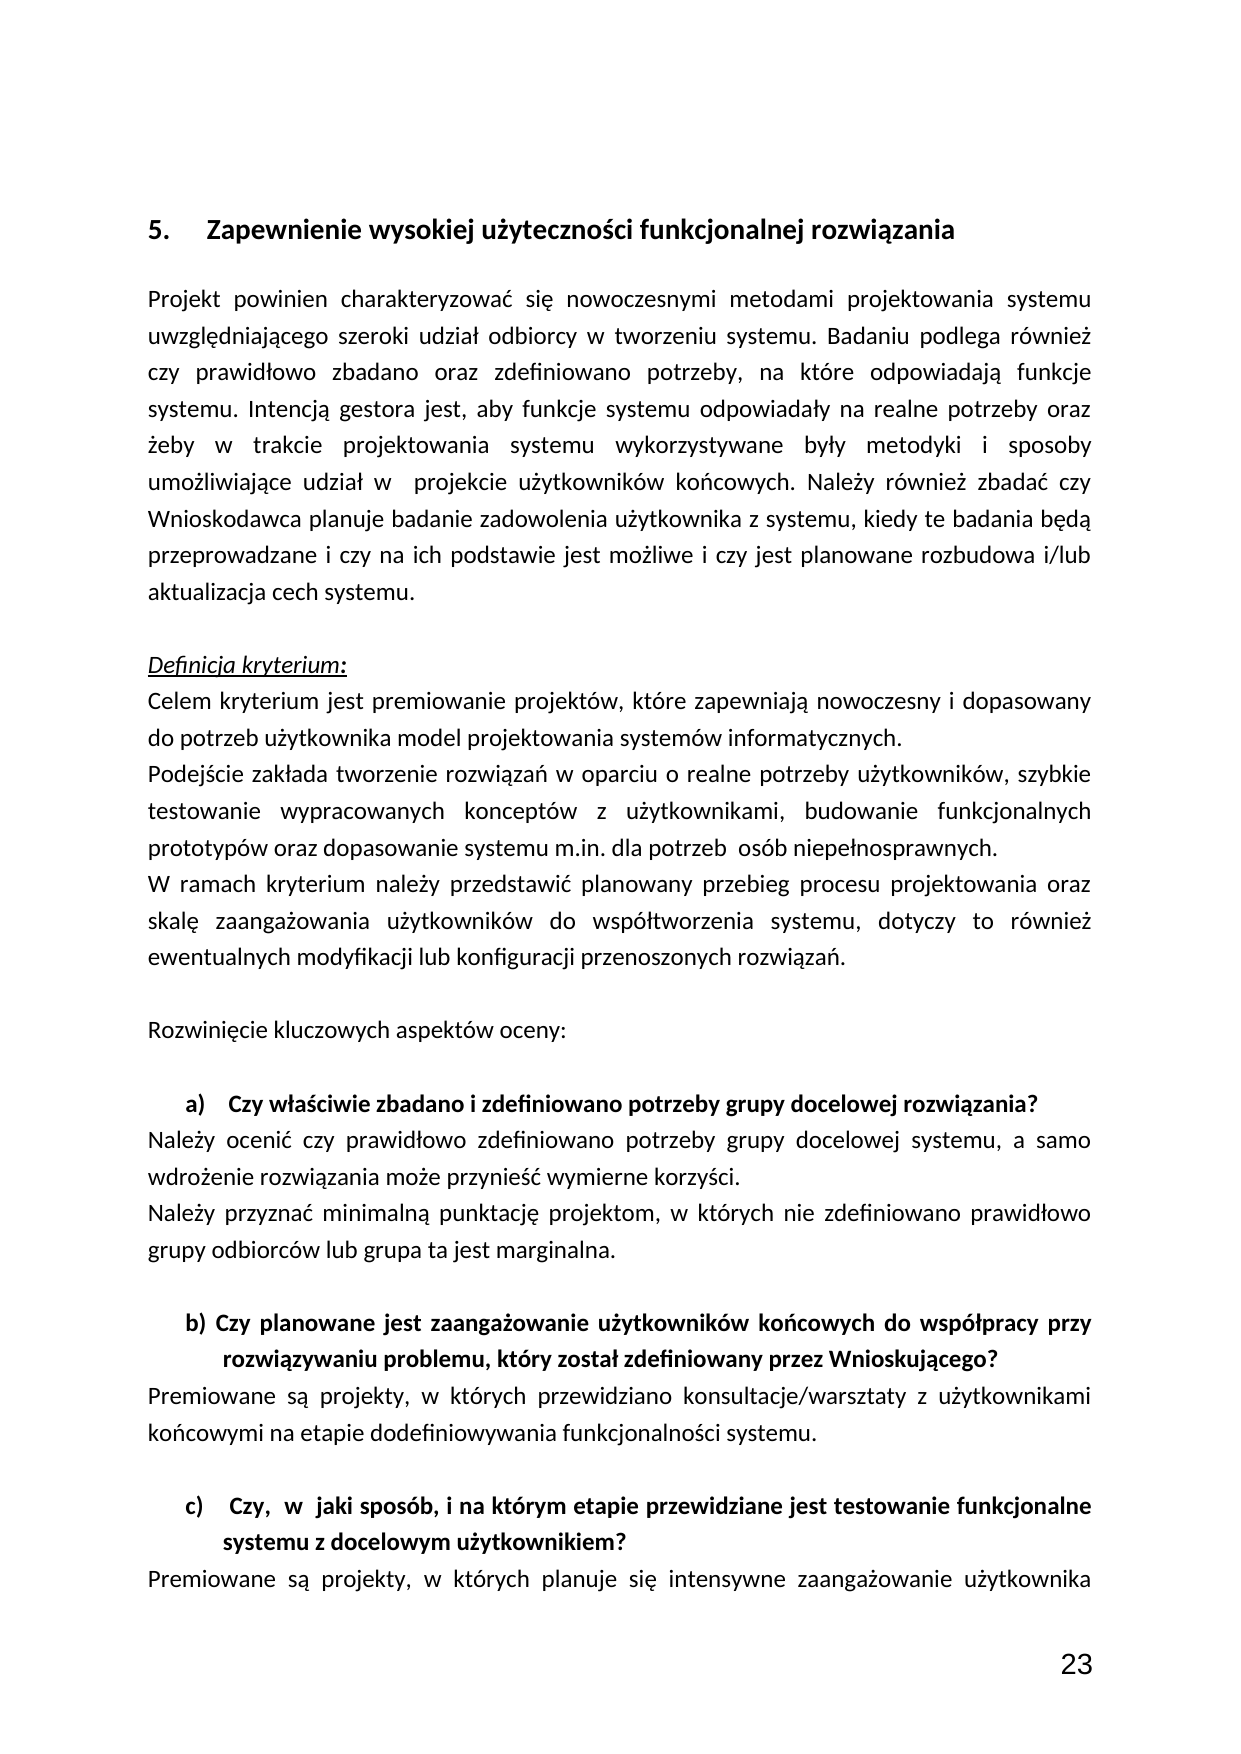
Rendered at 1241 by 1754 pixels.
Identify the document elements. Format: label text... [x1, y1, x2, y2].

text Rozwinięcie kluczowych aspektów oceny: [148, 1014, 1093, 1045]
text Premiowane są projekty, w których przewidziano konsultacje/warsztaty z użytkownikami końcowymi na etapie dodefiniowywania funkcjonalności systemu. [148, 1380, 1093, 1447]
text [148, 1563, 1093, 1593]
subtitle 5. Zapewnienie wysokiej użyteczności funkcjonalnej rozwiązania [148, 211, 1093, 247]
list Czy planowane jest zaangażowanie użytkowników końcowych do współpracy przy rozwiązywaniu problemu, który został zdefiniowany przez Wnioskującego? [185, 1307, 1093, 1374]
text Należy przyznać minimalną punktację projektom, w których nie zdefiniowano prawidłowo grupy odbiorców lub grupa ta jest marginalna. [148, 1197, 1093, 1264]
text Definicja kryterium: [148, 649, 1093, 679]
text W ramach kryterium należy przedstawić planowany przebieg procesu projektowania oraz skalę zaangażowania użytkowników do współtworzenia systemu, dotyczy to również ewentualnych modyfikacji lub konfiguracji przenoszonych rozwiązań. [148, 868, 1093, 972]
text Należy ocenić czy prawidłowo zdefiniowano potrzeby grupy docelowej systemu, a samo wdrożenie rozwiązania może przynieść wymierne korzyści. [148, 1124, 1093, 1191]
list Czy właściwie zbadano i zdefiniowano potrzeby grupy docelowej rozwiązania? [185, 1088, 1093, 1118]
list Czy, w jaki sposób, i na którym etapie przewidziane jest testowanie funkcjonalne systemu z docelowym użytkownikiem? [185, 1490, 1093, 1557]
text Podejście zakłada tworzenie rozwiązań w oparciu o realne potrzeby użytkowników, szybkie testowanie wypracowanych konceptów z użytkownikami, budowanie funkcjonalnych prototypów oraz dopasowanie systemu m.in. dla potrzeb osób niepełnosprawnych. [148, 759, 1093, 862]
text Projekt powinien charakteryzować się nowoczesnymi metodami projektowania systemu uwzględniającego szeroki udział odbiorcy w tworzeniu systemu. Badaniu podlega również czy prawidłowo zbadano oraz zdefiniowano potrzeby, na które odpowiadają funkcje systemu. Intencją gestora jest, aby funkcje systemu odpowiadały na realne potrzeby oraz żeby w trakcie projektowania systemu wykorzystywane były metodyki i sposoby umożliwiające udział w projekcie użytkowników końcowych. Należy również zbadać czy Wnioskodawca planuje badanie zadowolenia użytkownika z systemu, kiedy te badania będą przeprowadzane i czy na ich podstawie jest możliwe i czy jest planowane rozbudowa i/lub aktualizacja cech systemu. [148, 283, 1093, 606]
text Celem kryterium jest premiowanie projektów, które zapewniają nowoczesny i dopasowany do potrzeb użytkownika model projektowania systemów informatycznych. [148, 686, 1093, 753]
